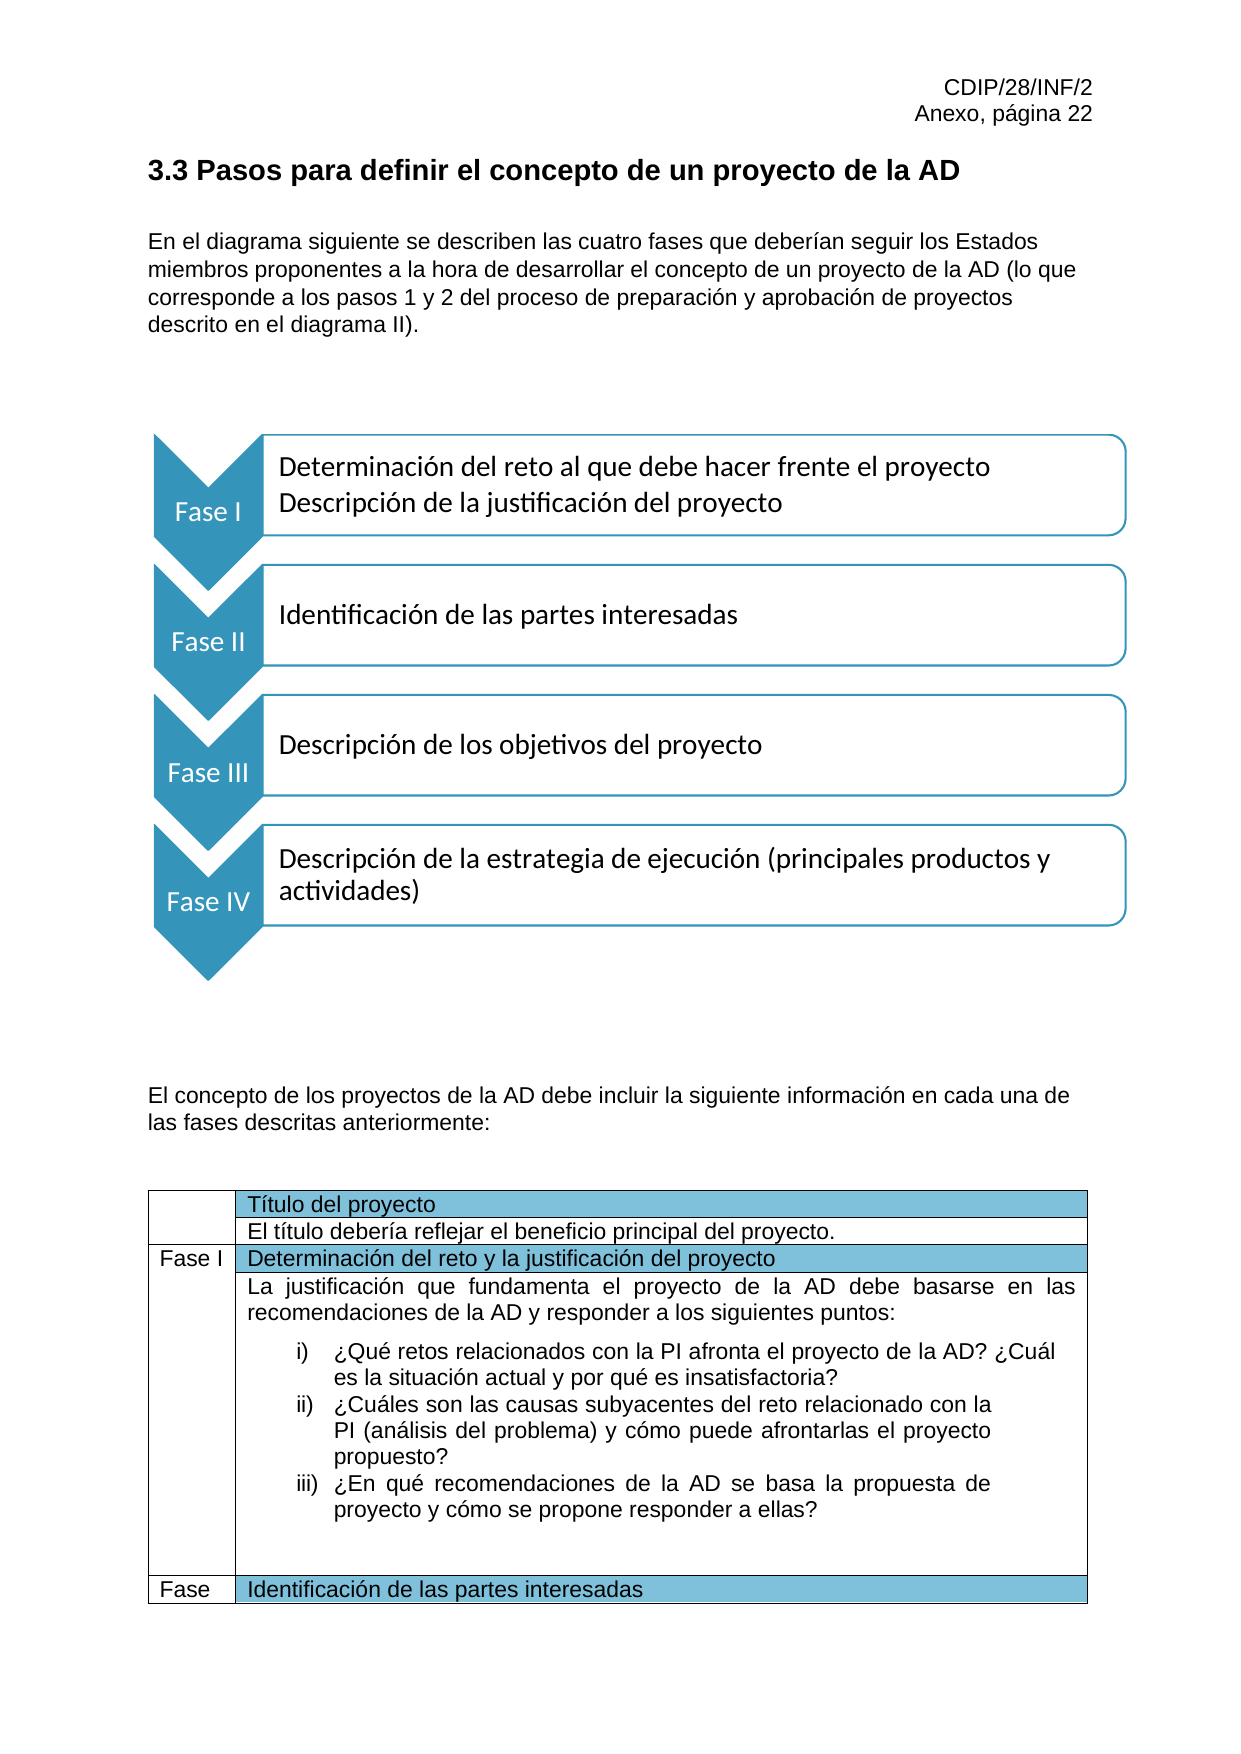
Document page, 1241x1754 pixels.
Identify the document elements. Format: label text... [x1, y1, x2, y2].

table_cell Identificación de las partes interesadas [236, 1576, 1087, 1602]
text El concepto de los proyectos de la AD debe incluir la siguiente información en cada una de las fases descritas anteriormente: [148, 1082, 1093, 1136]
table_cell El título debería reflejar el beneficio principal del proyecto. [236, 1218, 1087, 1244]
table_cell Fase II [149, 1576, 235, 1602]
text En el diagrama siguiente se describen las cuatro fases que deberían seguir los Estados miembros proponentes a la hora de desarrollar el concepto de un proyecto de la AD (lo que corresponde a los pasos 1 y 2 del proceso de preparación y aprobación de proyectos descrito en el diagrama II). [148, 228, 1093, 337]
table_cell Fase I [149, 1245, 235, 1575]
text 3.3 Pasos para definir el concepto de un proyecto de la AD [148, 153, 1093, 186]
table_header Título del proyecto [236, 1191, 1087, 1217]
table_header [149, 1191, 235, 1244]
table_cell Determinación del reto y la justificación del proyecto [236, 1245, 1087, 1272]
table_cell La justificación que fundamenta el proyecto de la AD debe basarse en las recomendaciones de la AD y responder a los siguientes puntos: ¿Qué retos relacionados con la PI afronta el proyecto de la AD? ¿Cuál es la situación actual y por qué es insatisfactoria? ¿Cuáles son las causas subyacentes del reto relacionado con la PI (análisis del problema) y cómo puede afrontarlas el proyecto propuesto? ¿En qué recomendaciones de la AD se basa la propuesta de proyecto y cómo se propone responder a ellas? [236, 1273, 1087, 1575]
